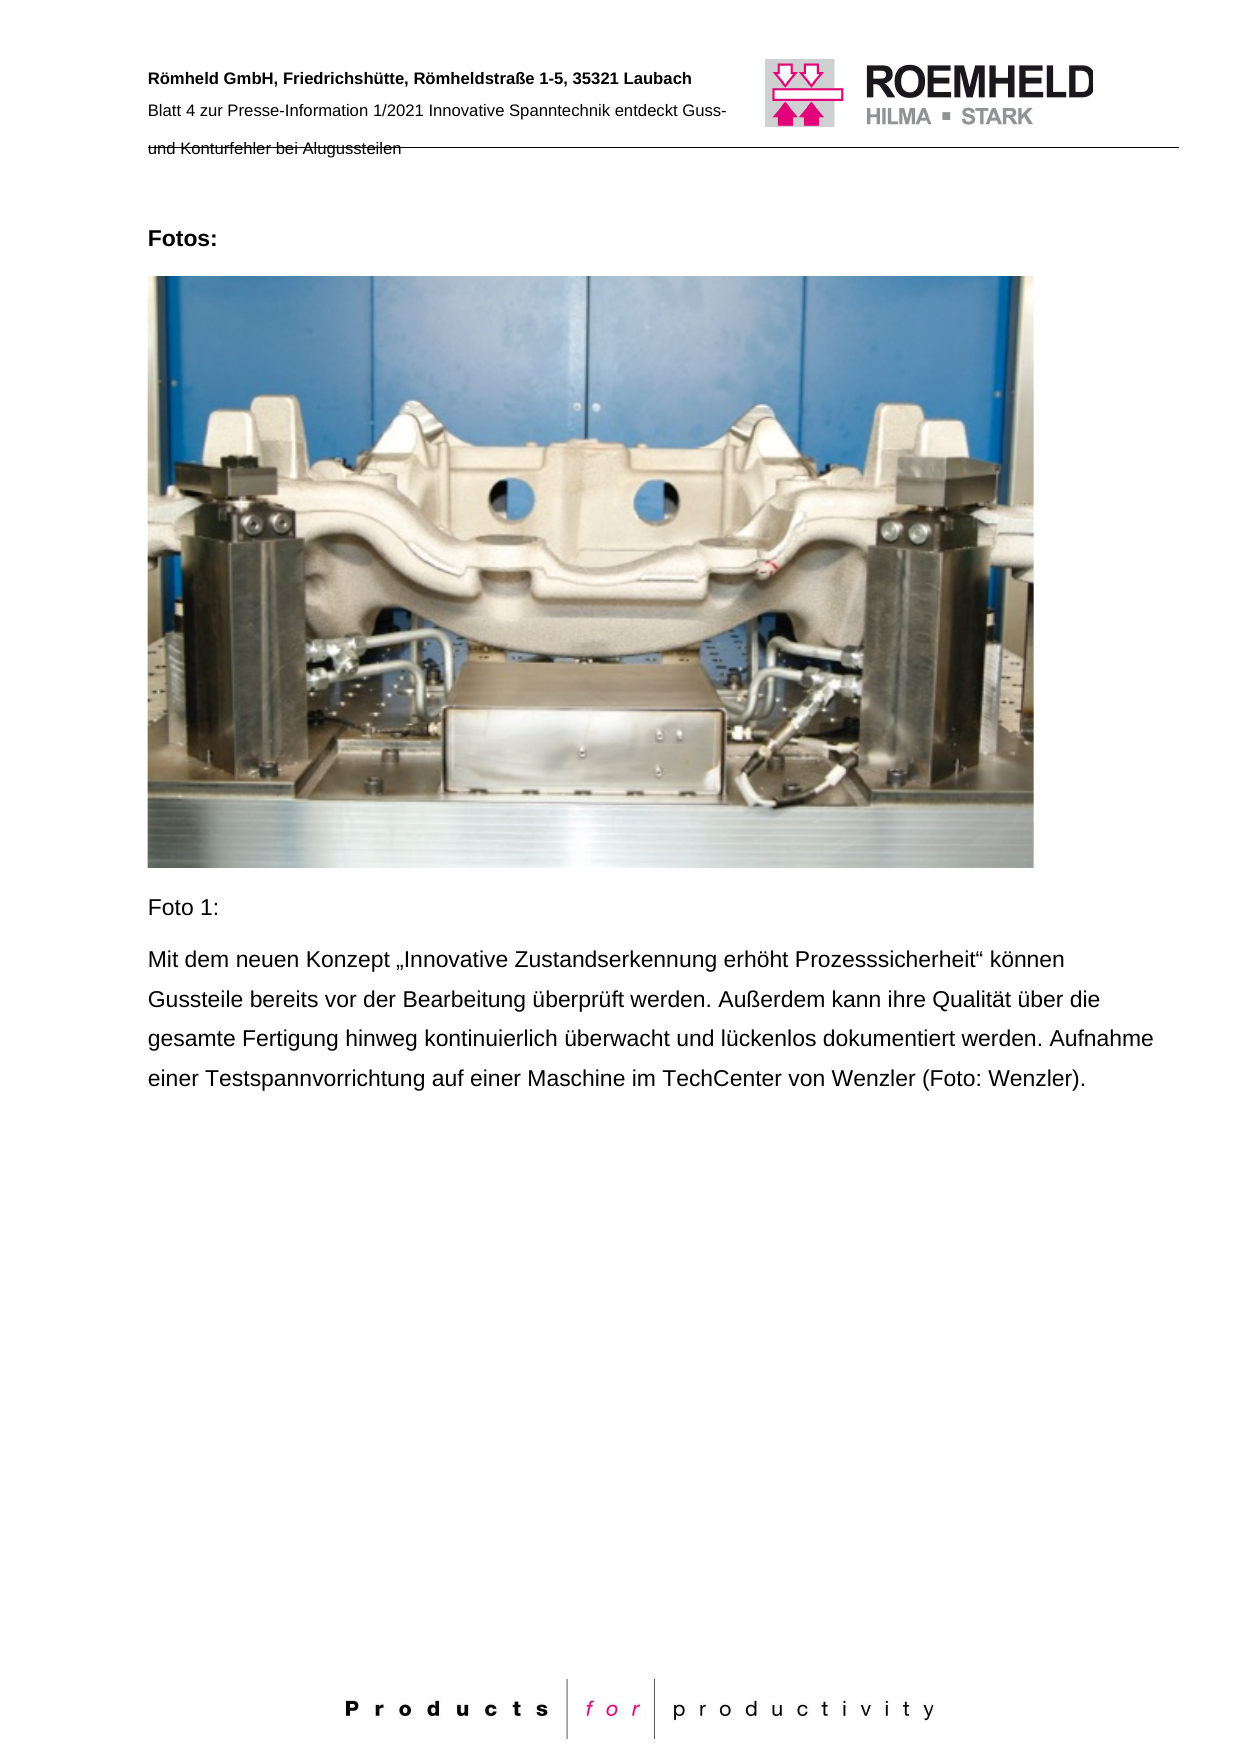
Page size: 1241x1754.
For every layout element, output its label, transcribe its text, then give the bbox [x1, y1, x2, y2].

picture [763, 59, 1093, 126]
picture [147, 276, 1034, 868]
text Foto 1: [148, 894, 1162, 920]
text Mit dem neuen Konzept „Innovative Zustandserkennung erhöht Prozesssicherheit“ können Gussteile bereits vor der Bearbeitung überprüft werden. Außerdem kann ihre Qualität über die gesamte Fertigung hinweg kontinuierlich überwacht und lückenlos dokumentiert werden. Aufnahme einer Testspannvorrichtung auf einer Maschine im TechCenter von Wenzler (Foto: Wenzler). [148, 946, 1162, 1091]
text Fotos: [148, 225, 892, 251]
picture [299, 1663, 990, 1749]
